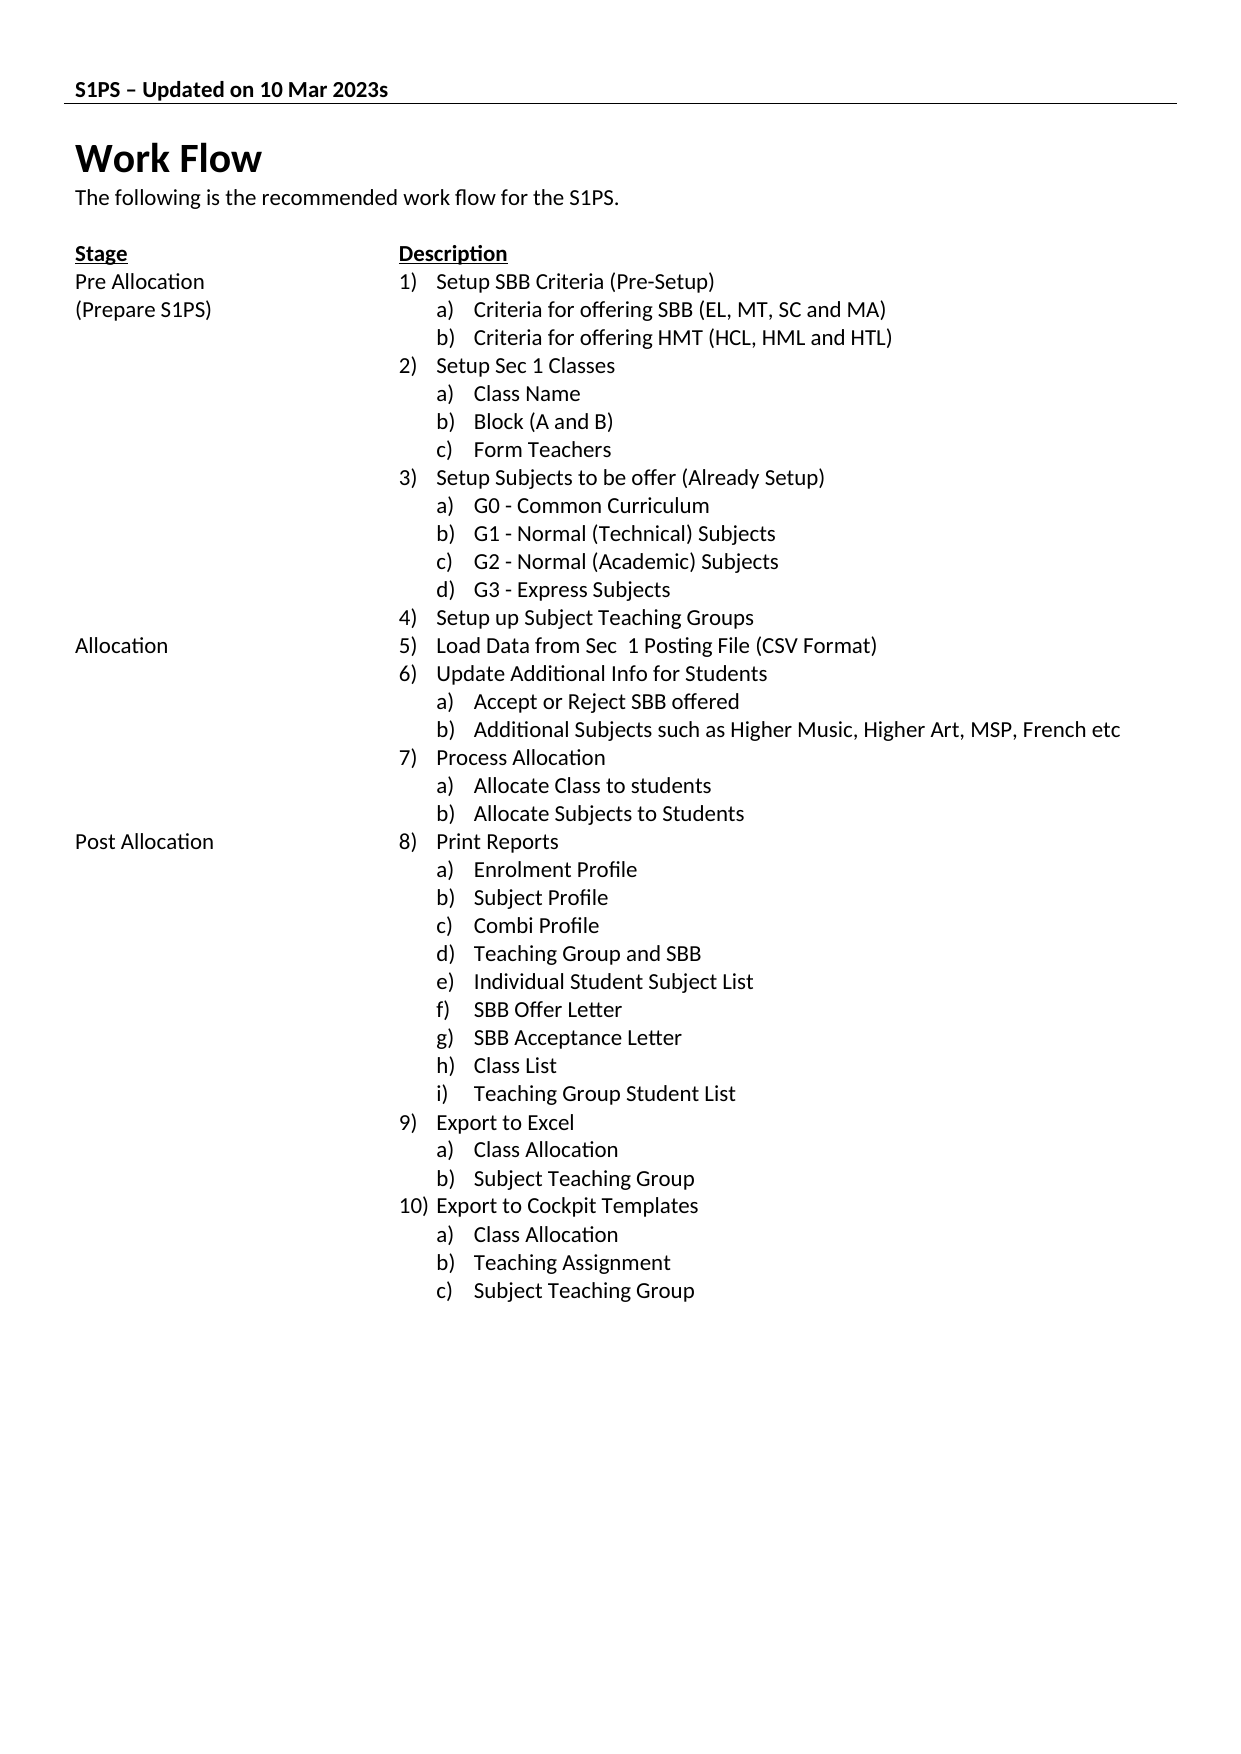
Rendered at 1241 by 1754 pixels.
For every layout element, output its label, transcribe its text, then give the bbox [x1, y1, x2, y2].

table_cell Allocation [64, 631, 387, 827]
text Work Flow [75, 132, 1165, 183]
table_cell Post Allocation [64, 828, 387, 1304]
table_cell Pre Allocation (Prepare S1PS) [64, 267, 387, 631]
table_header Description [388, 239, 1154, 267]
table_header Stage [64, 239, 387, 267]
table_cell Print Reports Enrolment Profile Subject Profile Combi Profile Teaching Group and SBB Individual Student Subject List SBB Offer Letter SBB Acceptance Letter Class List Teaching Group Student List Export to Excel Class Allocation Subject Teaching Group Export to Cockpit Templates Class Allocation Teaching Assignment Subject Teaching Group [388, 828, 1154, 1304]
text The following is the recommended work flow for the S1PS. [75, 183, 1165, 211]
table_cell Load Data from Sec 1 Posting File (CSV Format) Update Additional Info for Students Accept or Reject SBB offered Additional Subjects such as Higher Music, Higher Art, MSP, French etc Process Allocation Allocate Class to students Allocate Subjects to Students [388, 631, 1154, 827]
table_cell Setup SBB Criteria (Pre-Setup) Criteria for offering SBB (EL, MT, SC and MA) Criteria for offering HMT (HCL, HML and HTL) Setup Sec 1 Classes Class Name Block (A and B) Form Teachers Setup Subjects to be offer (Already Setup) G0 - Common Curriculum G1 - Normal (Technical) Subjects G2 - Normal (Academic) Subjects G3 - Express Subjects Setup up Subject Teaching Groups [388, 267, 1154, 631]
